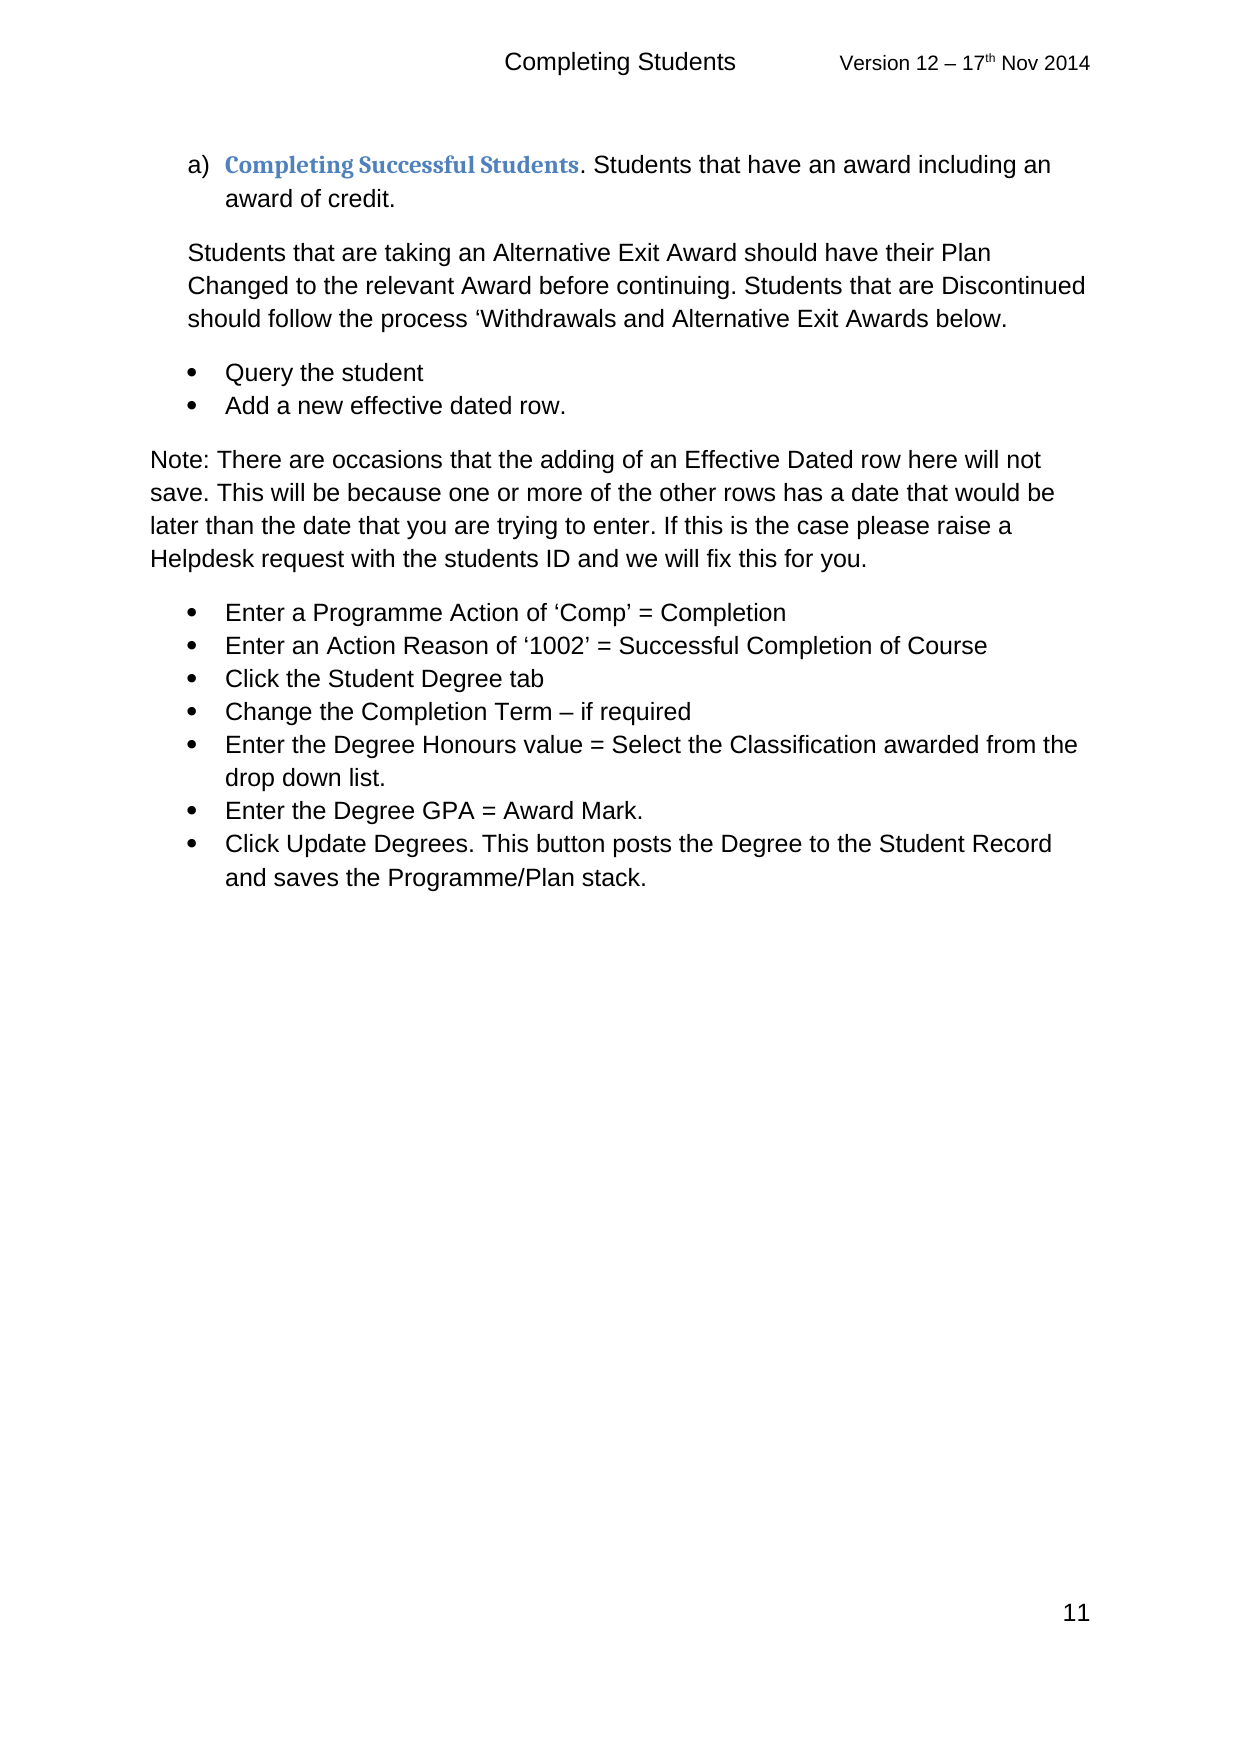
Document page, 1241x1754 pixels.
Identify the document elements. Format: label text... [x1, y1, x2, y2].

list Enter the Degree GPA = Award Mark. [187, 796, 1090, 825]
list Change the Completion Term – if required [187, 697, 1090, 726]
text Students that are taking an Alternative Exit Award should have their Plan Changed to the relevant Award before continuing. Students that are Discontinued should follow the process ‘Withdrawals and Alternative Exit Awards below. [187, 238, 1090, 333]
text Note: There are occasions that the adding of an Effective Dated row here will not save. This will be because one or more of the other rows has a date that would be later than the date that you are trying to enter. If this is the case please raise a Helpdesk request with the students ID and we will fix this for you. [150, 445, 1090, 573]
list Query the student [187, 358, 1090, 387]
list Completing Successful Students. Students that have an award including an award of credit. [187, 150, 1090, 213]
list Enter the Degree Honours value = Select the Classification awarded from the drop down list. [187, 730, 1090, 792]
list Click the Student Degree tab [187, 664, 1090, 693]
list Click Update Degrees. This button posts the Degree to the Student Record and saves the Programme/Plan stack. [187, 829, 1090, 891]
list Add a new effective dated row. [187, 391, 1090, 420]
list Enter a Programme Action of ‘Comp’ = Completion [187, 598, 1090, 627]
list Enter an Action Reason of ‘1002’ = Successful Completion of Course [187, 631, 1090, 660]
